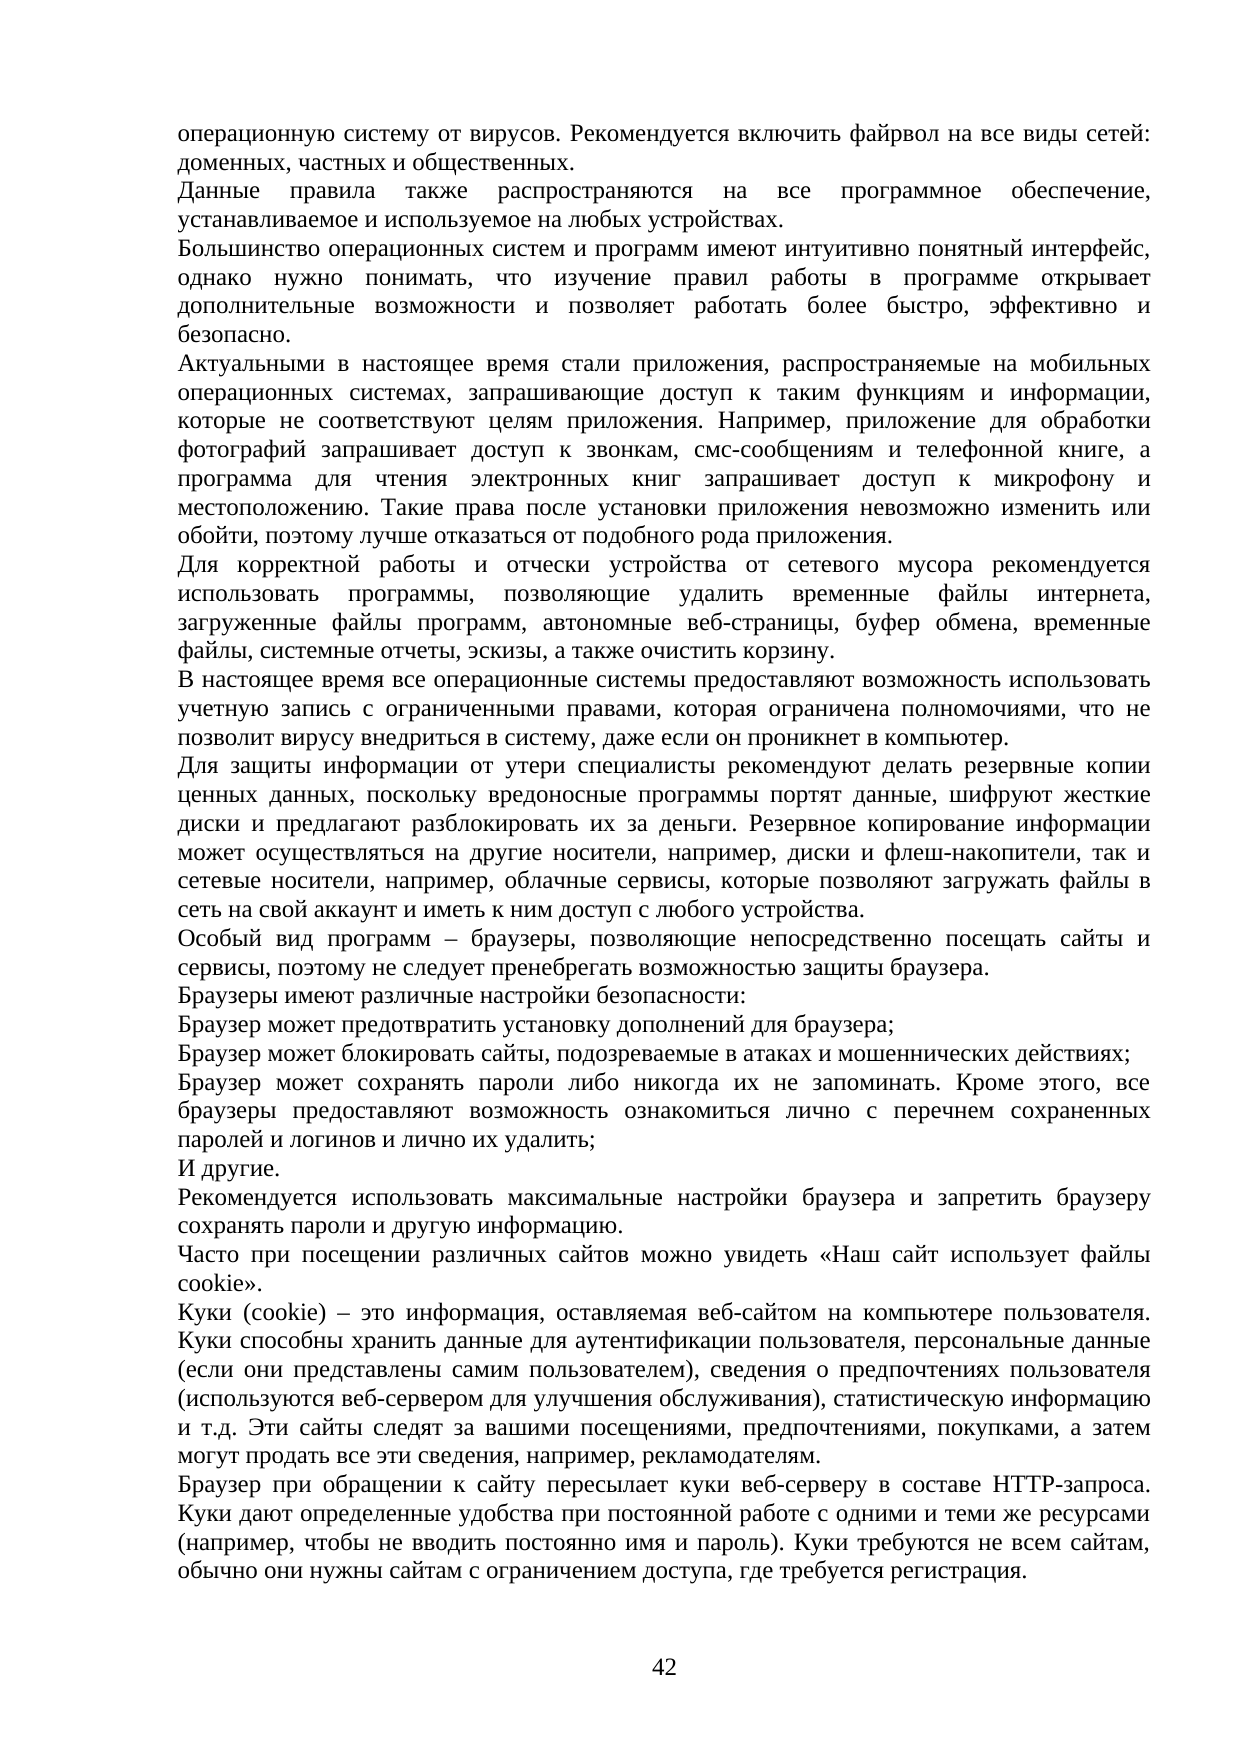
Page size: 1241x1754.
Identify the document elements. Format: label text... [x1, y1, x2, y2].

text Особый вид программ – браузеры, позволяющие непосредственно посещать сайты и сервисы, поэтому не следует пренебрегать возможностью защиты браузера. [177, 923, 1152, 981]
text Актуальными в настоящее время стали приложения, распространяемые на мобильных операционных системах, запрашивающие доступ к таким функциям и информации, которые не соответствуют целям приложения. Например, приложение для обработки фотографий запрашивает доступ к звонкам, смс-сообщениям и телефонной книге, а программа для чтения электронных книг запрашивает доступ к микрофону и местоположению. Такие права после установки приложения невозможно изменить или обойти, поэтому лучше отказаться от подобного рода приложения. [177, 348, 1152, 549]
text Куки (cookie) – это информация, оставляемая веб-сайтом на компьютере пользователя. Куки способны хранить данные для аутентификации пользователя, персональные данные (если они представлены самим пользователем), сведения о предпочтениях пользователя (используются веб-сервером для улучшения обслуживания), статистическую информацию и т.д. Эти сайты следят за вашими посещениями, предпочтениями, покупками, а затем могут продать все эти сведения, например, рекламодателям. [177, 1297, 1152, 1469]
text Браузер может блокировать сайты, подозреваемые в атаках и мошеннических действиях; [177, 1038, 1152, 1067]
text Браузер может сохранять пароли либо никогда их не запоминать. Кроме этого, все браузеры предоставляют возможность ознакомиться лично с перечнем сохраненных паролей и логинов и лично их удалить; [177, 1067, 1152, 1153]
text Для защиты информации от утери специалисты рекомендуют делать резервные копии ценных данных, поскольку вредоносные программы портят данные, шифруют жесткие диски и предлагают разблокировать их за деньги. Резервное копирование информации может осуществляться на другие носители, например, диски и флеш-накопители, так и сетевые носители, например, облачные сервисы, которые позволяют загружать файлы в сеть на свой аккаунт и иметь к ним доступ с любого устройства. [177, 751, 1152, 923]
text Рекомендуется использовать максимальные настройки браузера и запретить браузеру сохранять пароли и другую информацию. [177, 1182, 1152, 1239]
text Данные правила также распространяются на все программное обеспечение, устанавливаемое и используемое на любых устройствах. [177, 176, 1152, 233]
text Браузер может предотвратить установку дополнений для браузера; [177, 1009, 1152, 1038]
text Браузер при обращении к сайту пересылает куки веб-серверу в составе HTTP-запроса. Куки дают определенные удобства при постоянной работе с одними и теми же ресурсами (например, чтобы не вводить постоянно имя и пароль). Куки требуются не всем сайтам, обычно они нужны сайтам с ограничением доступа, где требуется регистрация. [177, 1469, 1152, 1584]
text В настоящее время все операционные системы предоставляют возможность использовать учетную запись с ограниченными правами, которая ограничена полномочиями, что не позволит вирусу внедриться в систему, даже если он проникнет в компьютер. [177, 664, 1152, 751]
text И другие. [177, 1153, 1152, 1182]
text Для корректной работы и отчески устройства от сетевого мусора рекомендуется использовать программы, позволяющие удалить временные файлы интернета, загруженные файлы программ, автономные веб-страницы, буфер обмена, временные файлы, системные отчеты, эскизы, а также очистить корзину. [177, 549, 1152, 664]
text Часто при посещении различных сайтов можно увидеть «Наш сайт использует файлы cookie». [177, 1239, 1152, 1297]
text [177, 118, 1152, 176]
text Браузеры имеют различные настройки безопасности: [177, 981, 1152, 1009]
text Большинство операционных систем и программ имеют интуитивно понятный интерфейс, однако нужно понимать, что изучение правил работы в программе открывает дополнительные возможности и позволяет работать более быстро, эффективно и безопасно. [177, 233, 1152, 348]
